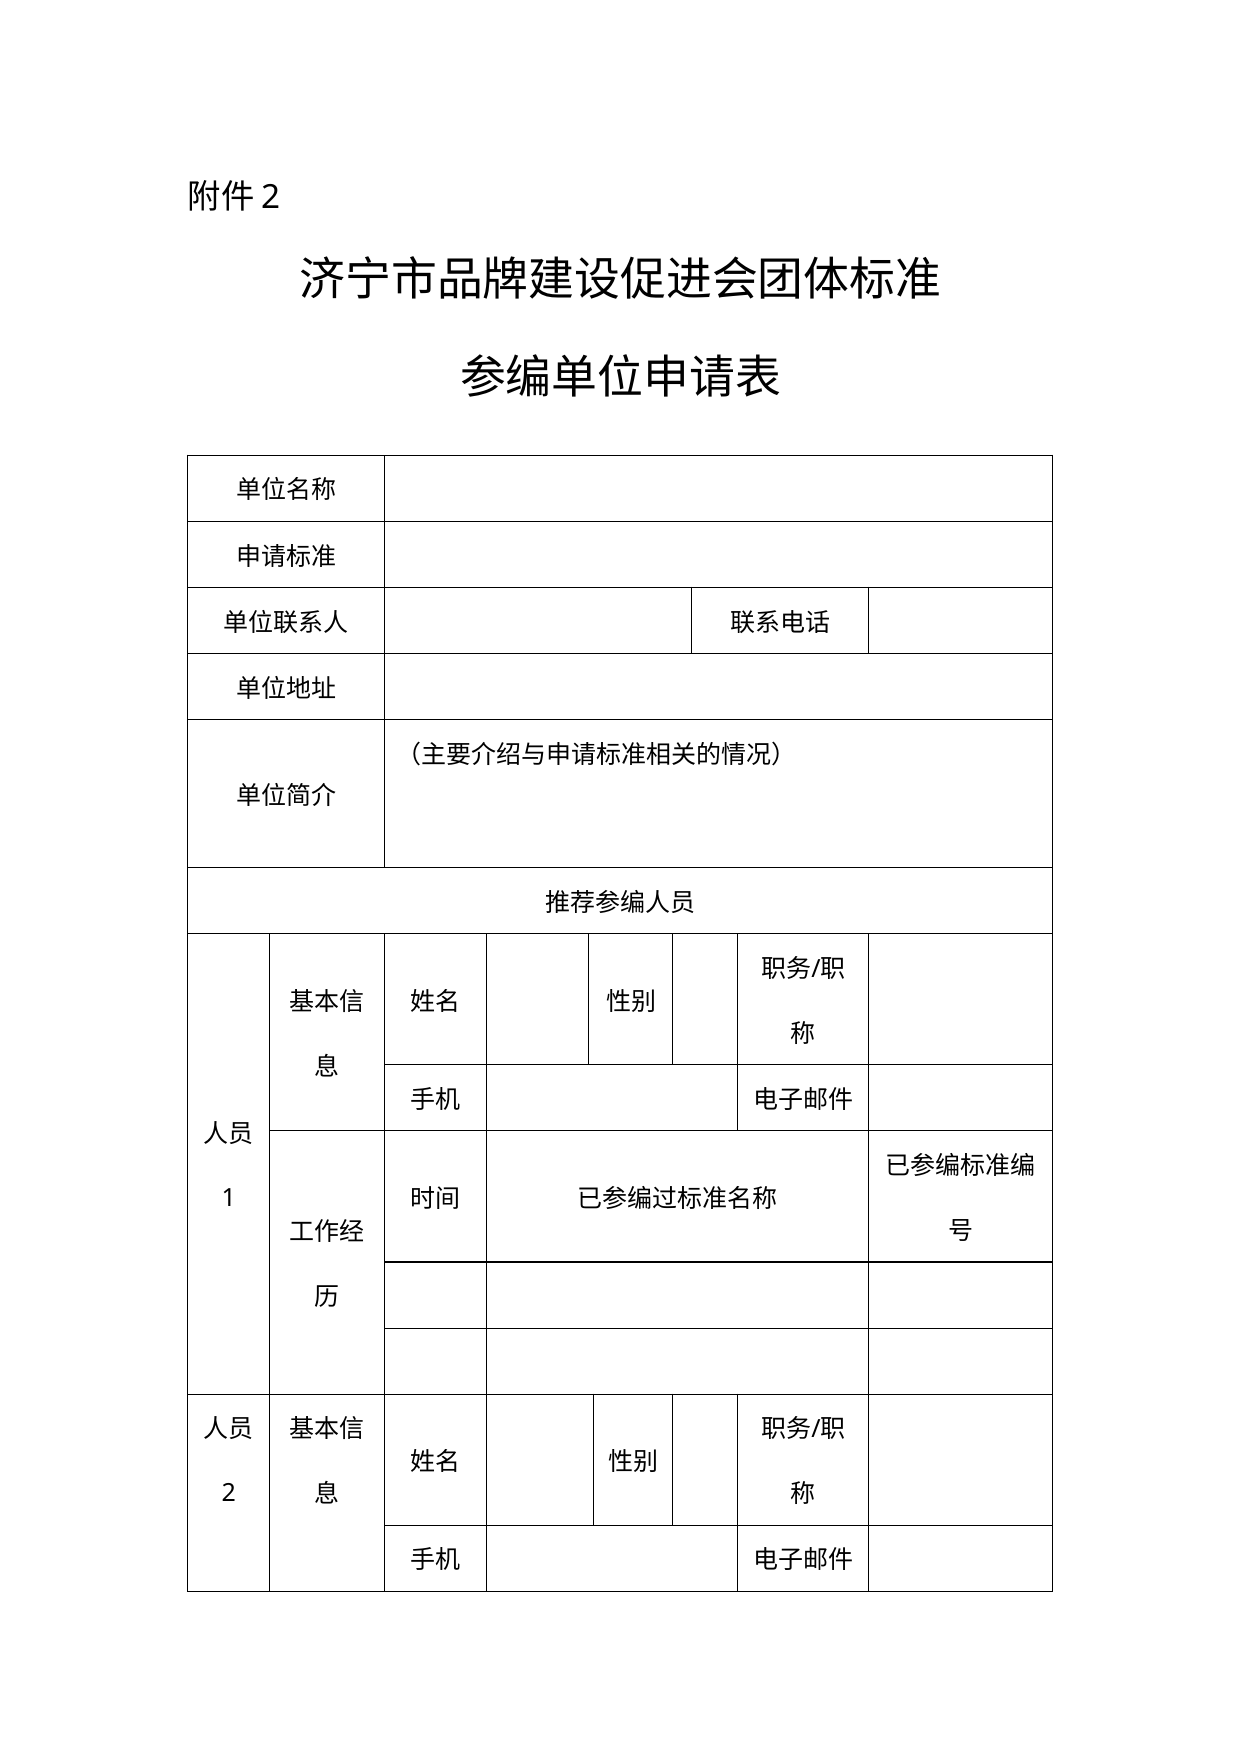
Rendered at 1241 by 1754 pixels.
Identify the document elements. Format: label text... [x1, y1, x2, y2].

table_cell [869, 934, 1052, 1064]
table_cell 职务/职称 [738, 934, 868, 1064]
text 济宁市品牌建设促进会团体标准 [187, 227, 1053, 324]
table_cell 性别 [589, 934, 672, 1064]
table_cell 人员2 [188, 1395, 269, 1591]
table_cell （主要介绍与申请标准相关的情况） [385, 720, 1052, 867]
table_cell [869, 588, 1052, 653]
table_cell [385, 588, 691, 653]
table_cell 联系电话 [692, 588, 868, 653]
table_cell [385, 1329, 486, 1393]
table_cell 工作经历 [270, 1131, 384, 1393]
table_cell 电子邮件 [738, 1526, 868, 1591]
table_cell 基本信息 [270, 1395, 384, 1591]
table_cell 已参编标准编号 [869, 1131, 1052, 1261]
table_cell 申请标准 [188, 522, 384, 587]
table_cell [869, 1329, 1052, 1393]
text 附件2 [187, 162, 1053, 227]
table_cell [487, 1329, 868, 1393]
table_cell 手机 [385, 1065, 486, 1130]
table_cell [385, 654, 1052, 719]
table_header 单位名称 [188, 456, 384, 521]
table_cell [487, 934, 588, 1064]
table_cell [385, 1263, 486, 1327]
text 参编单位申请表 [187, 324, 1053, 422]
table_cell 单位简介 [188, 720, 384, 867]
table_cell [869, 1263, 1052, 1327]
table_cell 性别 [594, 1395, 672, 1524]
table_cell 单位联系人 [188, 588, 384, 653]
table_cell 电子邮件 [738, 1065, 868, 1130]
table_cell 已参编过标准名称 [487, 1131, 868, 1261]
table_cell 单位地址 [188, 654, 384, 719]
table_cell 人员1 [188, 934, 269, 1393]
table_cell [869, 1526, 1052, 1591]
table_cell 手机 [385, 1526, 486, 1591]
table_cell [487, 1395, 593, 1524]
table_cell 姓名 [385, 934, 486, 1064]
table_cell [673, 934, 737, 1064]
table_cell [487, 1065, 737, 1130]
table_cell 推荐参编人员 [188, 868, 1052, 933]
table_cell [869, 1065, 1052, 1130]
table_cell [487, 1526, 737, 1591]
table_cell 基本信息 [270, 934, 384, 1130]
table_cell [487, 1263, 868, 1327]
table_cell 姓名 [385, 1395, 486, 1524]
table_cell [869, 1395, 1052, 1524]
table_cell [673, 1395, 737, 1524]
table_cell [385, 522, 1052, 587]
table_cell 时间 [385, 1131, 486, 1261]
table_cell 职务/职称 [738, 1395, 868, 1524]
table_header [385, 456, 1052, 521]
